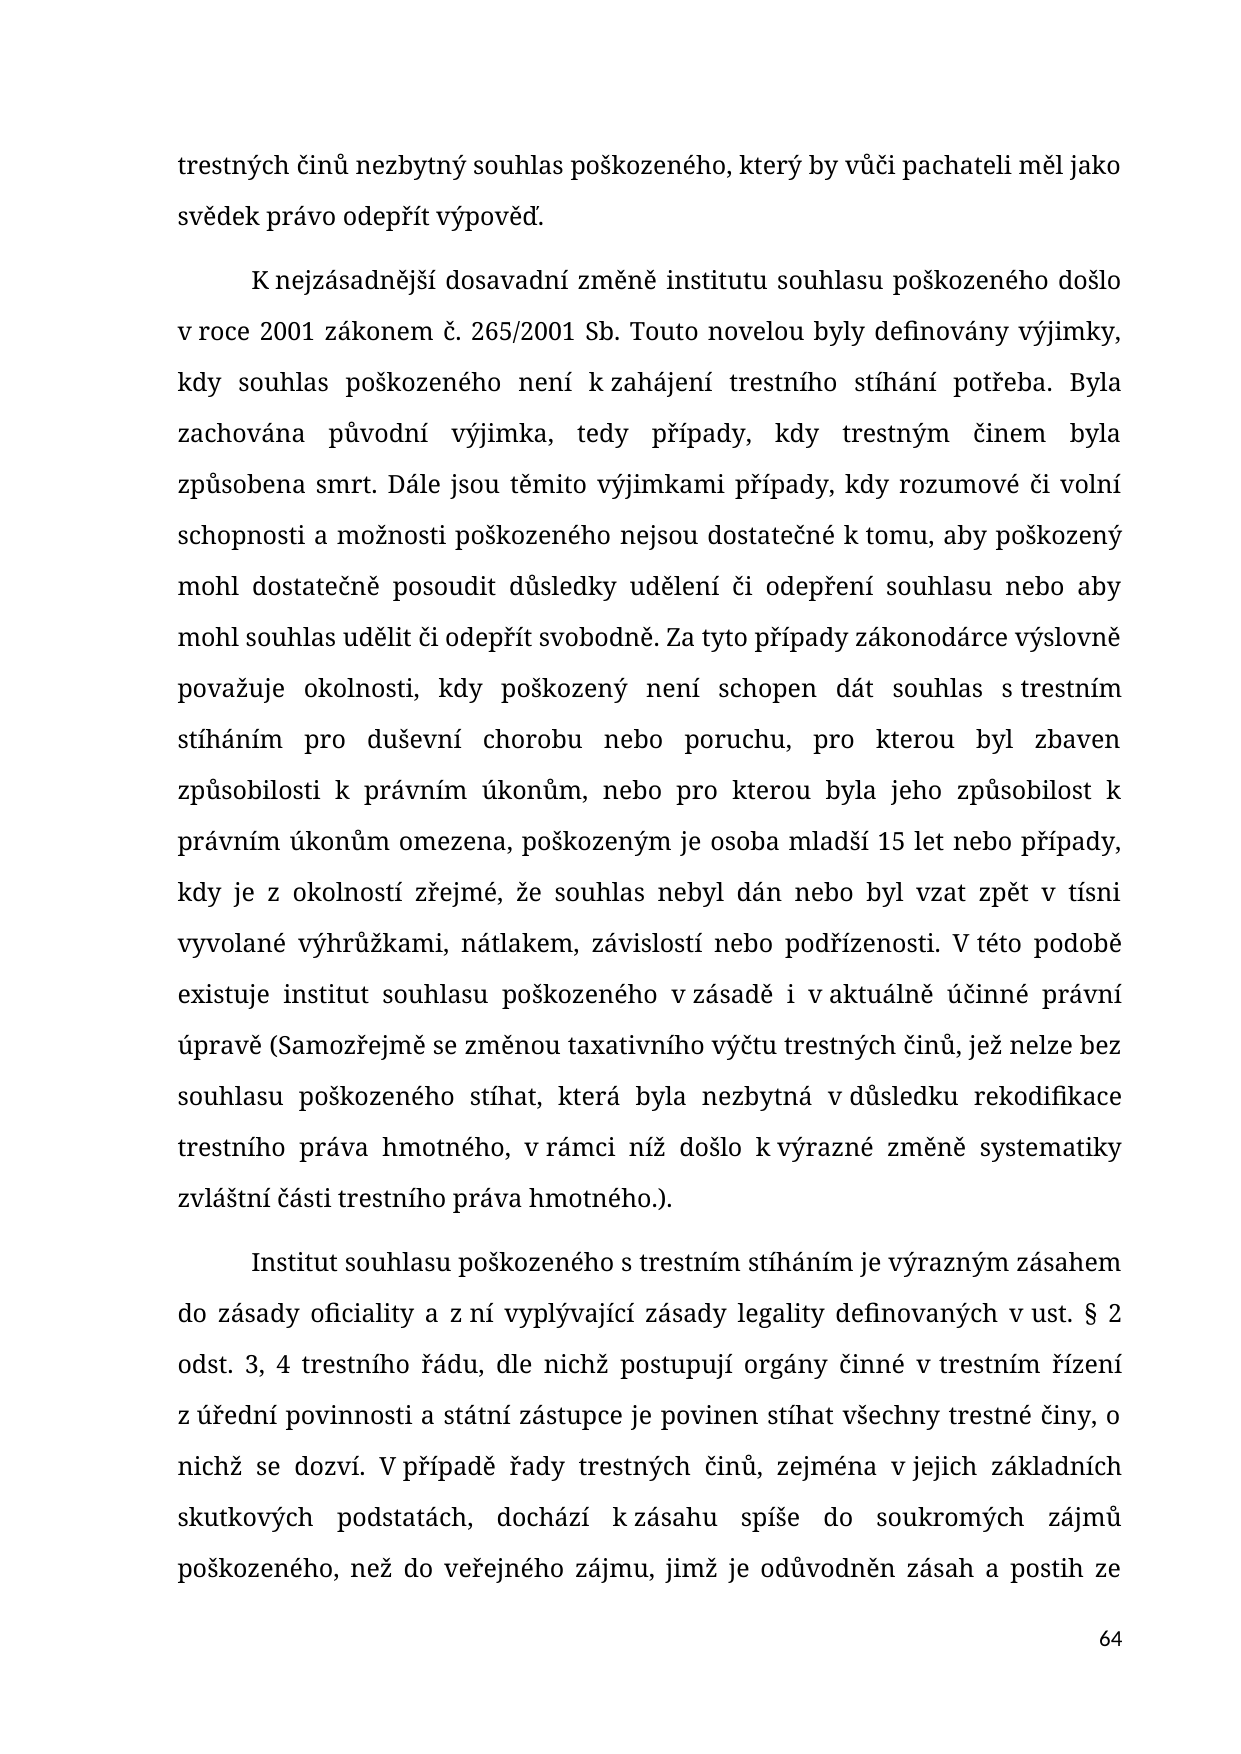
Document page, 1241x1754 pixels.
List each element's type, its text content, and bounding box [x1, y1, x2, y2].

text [177, 148, 1122, 233]
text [177, 1244, 1122, 1585]
text K nejzásadnější dosavadní změně institutu souhlasu poškozeného došlo v roce 2001 zákonem č. 265/2001 Sb. Touto novelou byly definovány výjimky, kdy souhlas poškozeného není k zahájení trestního stíhání potřeba. Byla zachována původní výjimka, tedy případy, kdy trestným činem byla způsobena smrt. Dále jsou těmito výjimkami případy, kdy rozumové či volní schopnosti a možnosti poškozeného nejsou dostatečné k tomu, aby poškozený mohl dostatečně posoudit důsledky udělení či odepření souhlasu nebo aby mohl souhlas udělit či odepřít svobodně. Za tyto případy zákonodárce výslovně považuje okolnosti, kdy poškozený není schopen dát souhlas s trestním stíháním pro duševní chorobu nebo poruchu, pro kterou byl zbaven způsobilosti k právním úkonům, nebo pro kterou byla jeho způsobilost k právním úkonům omezena, poškozeným je osoba mladší 15 let nebo případy, kdy je z okolností zřejmé, že souhlas nebyl dán nebo byl vzat zpět v tísni vyvolané výhrůžkami, nátlakem, závislostí nebo podřízenosti. V této podobě existuje institut souhlasu poškozeného v zásadě i v aktuálně účinné právní úpravě (Samozřejmě se změnou taxativního výčtu trestných činů, jež nelze bez souhlasu poškozeného stíhat, která byla nezbytná v důsledku rekodifikace trestního práva hmotného, v rámci níž došlo k výrazné změně systematiky zvláštní části trestního práva hmotného.). [177, 262, 1122, 1215]
